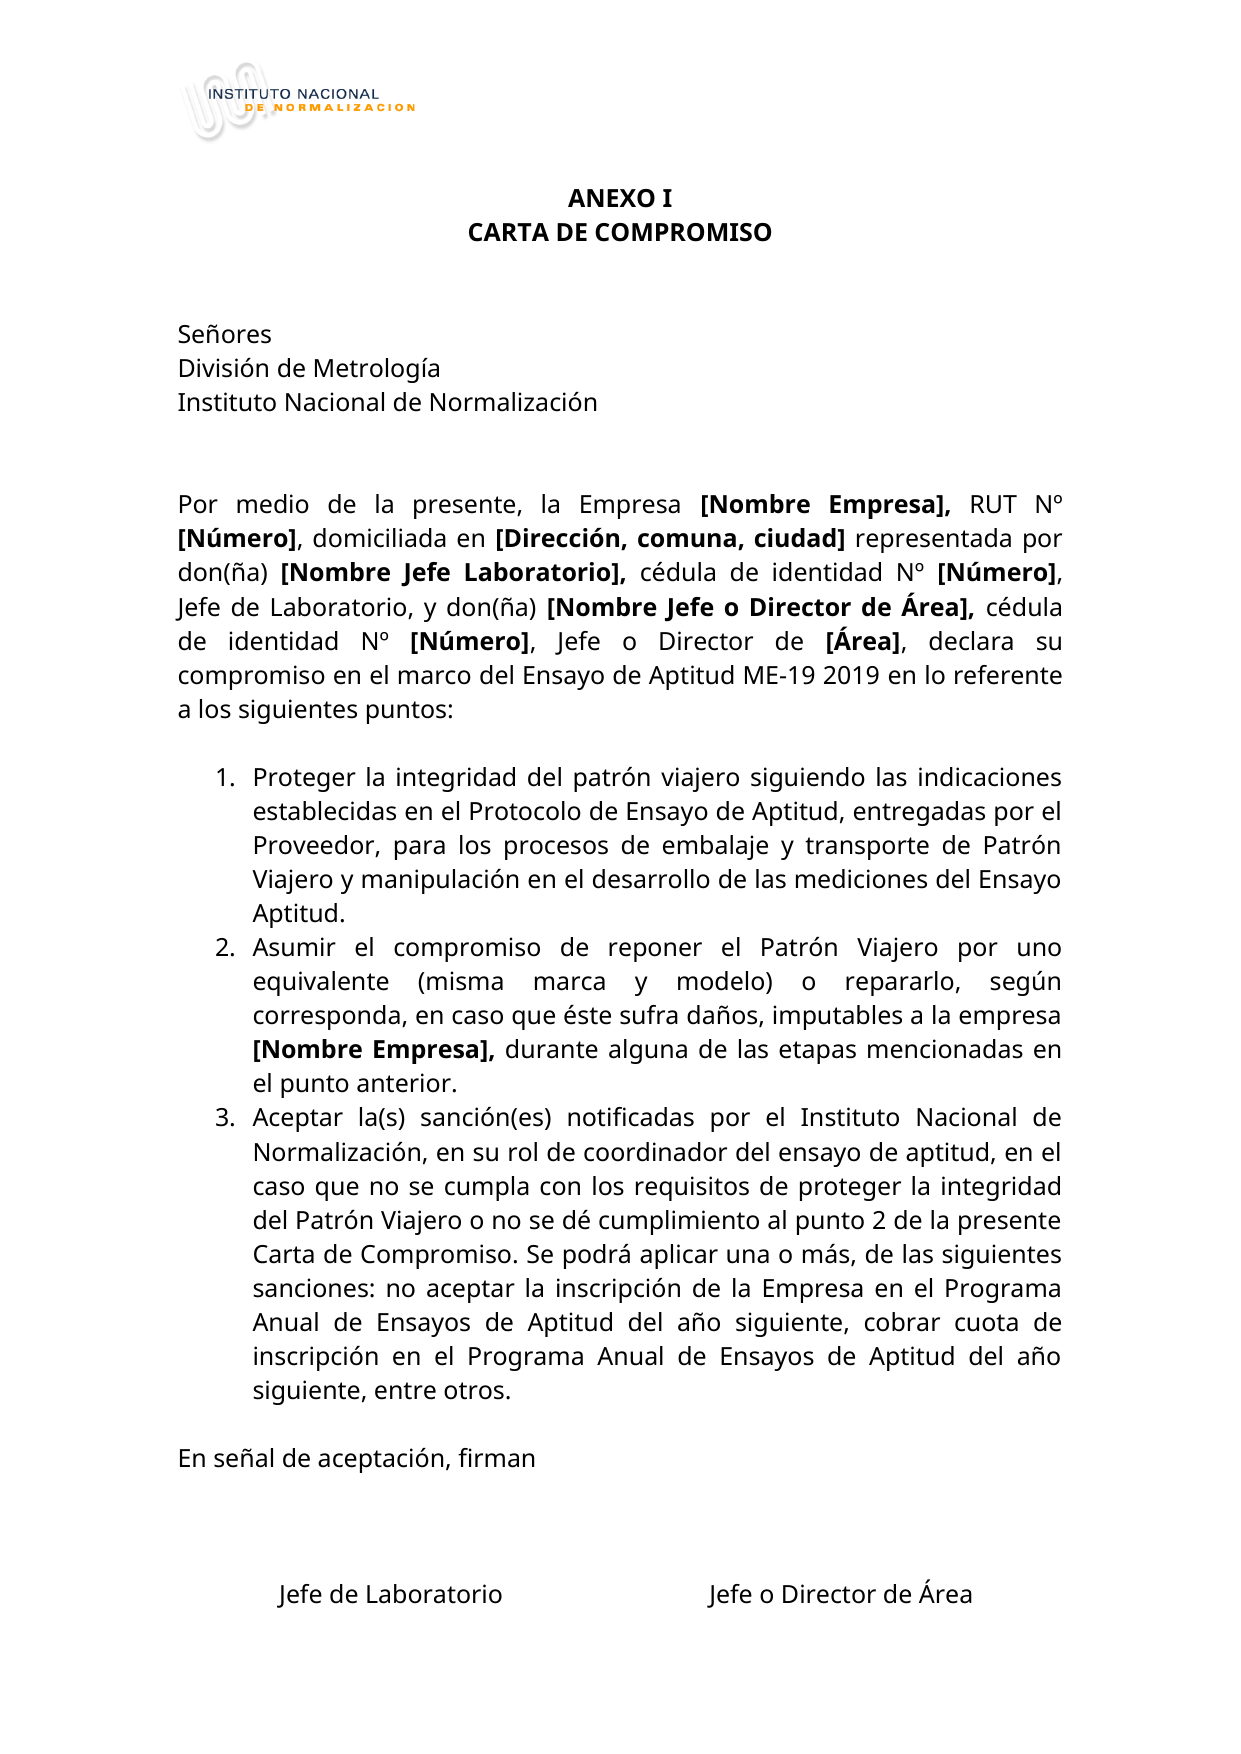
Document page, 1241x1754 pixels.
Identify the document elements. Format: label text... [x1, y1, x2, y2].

picture [177, 53, 415, 152]
text ANEXO I [177, 180, 1063, 214]
table_header Jefe o Director de Área (nombre, cédula de identidad y firma) [616, 1577, 1066, 1611]
text CARTA DE COMPROMISO [177, 214, 1063, 248]
list Aceptar la(s) sanción(es) notificadas por el Instituto Nacional de Normalización, en su rol de coordinador del ensayo de aptitud, en el caso que no se cumpla con los requisitos de proteger la integridad del Patrón Viajero o no se dé cumplimiento al punto 2 de la presente Carta de Compromiso. Se podrá aplicar una o más, de las siguientes sanciones: no aceptar la inscripción de la Empresa en el Programa Anual de Ensayos de Aptitud del año siguiente, cobrar cuota de inscripción en el Programa Anual de Ensayos de Aptitud del año siguiente, entre otros. [215, 1100, 1063, 1407]
text División de Metrología [177, 351, 1063, 385]
text Instituto Nacional de Normalización [177, 385, 1063, 419]
table_header Jefe de Laboratorio (nombre, cédula de identidad y firma) [166, 1577, 616, 1611]
text Por medio de la presente, la Empresa [Nombre Empresa], RUT Nº [Número], domiciliada en [Dirección, comuna, ciudad] representada por don(ña) [Nombre Jefe Laboratorio], cédula de identidad Nº [Número], Jefe de Laboratorio, y don(ña) [Nombre Jefe o Director de Área], cédula de identidad Nº [Número], Jefe o Director de [Área], declara su compromiso en el marco del Ensayo de Aptitud ME-19 2019 en lo referente a los siguientes puntos: [177, 487, 1063, 725]
list Proteger la integridad del patrón viajero siguiendo las indicaciones establecidas en el Protocolo de Ensayo de Aptitud, entregadas por el Proveedor, para los procesos de embalaje y transporte de Patrón Viajero y manipulación en el desarrollo de las mediciones del Ensayo Aptitud. [215, 759, 1063, 930]
text Señores [177, 317, 1063, 351]
list Asumir el compromiso de reponer el Patrón Viajero por uno equivalente (misma marca y modelo) o repararlo, según corresponda, en caso que éste sufra daños, imputables a la empresa [Nombre Empresa], durante alguna de las etapas mencionadas en el punto anterior. [215, 930, 1063, 1100]
text En señal de aceptación, firman [177, 1441, 1063, 1475]
